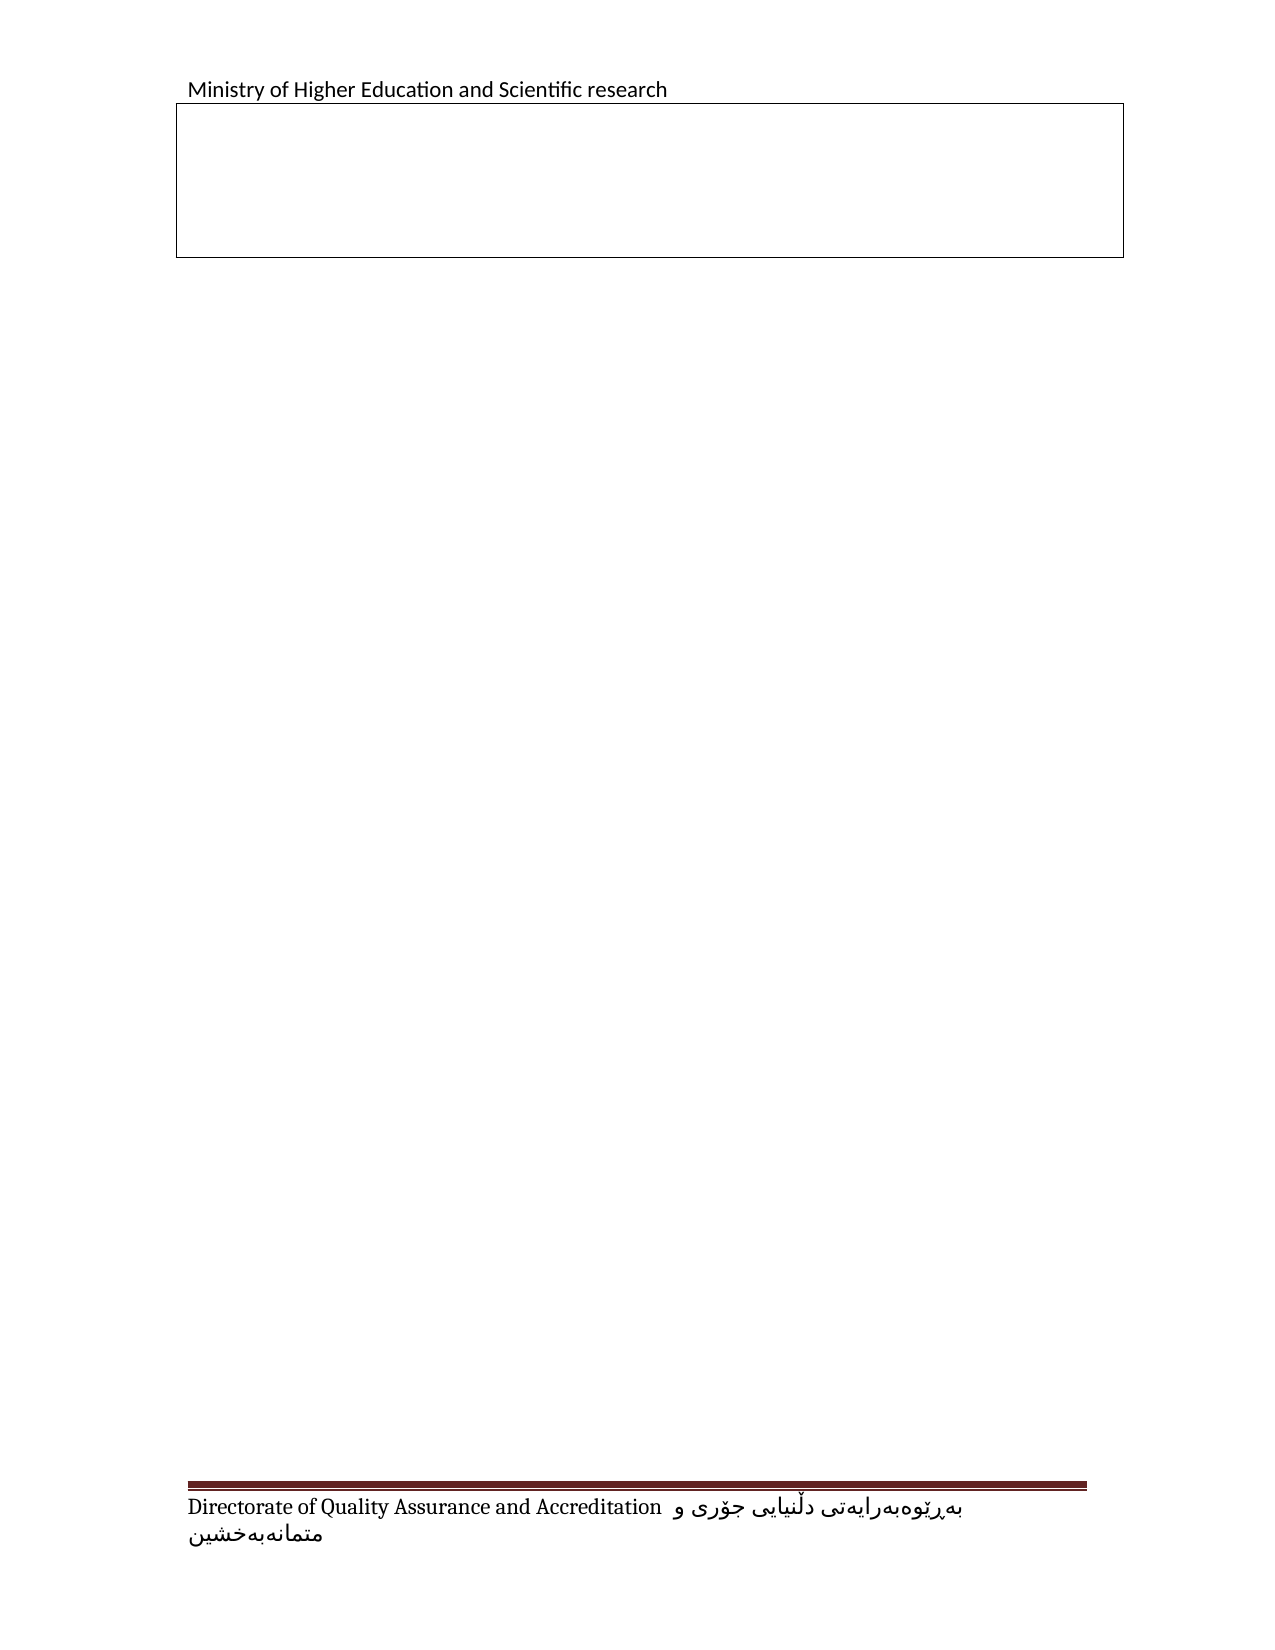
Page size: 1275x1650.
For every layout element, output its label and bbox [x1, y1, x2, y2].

table_cell [177, 104, 1123, 257]
